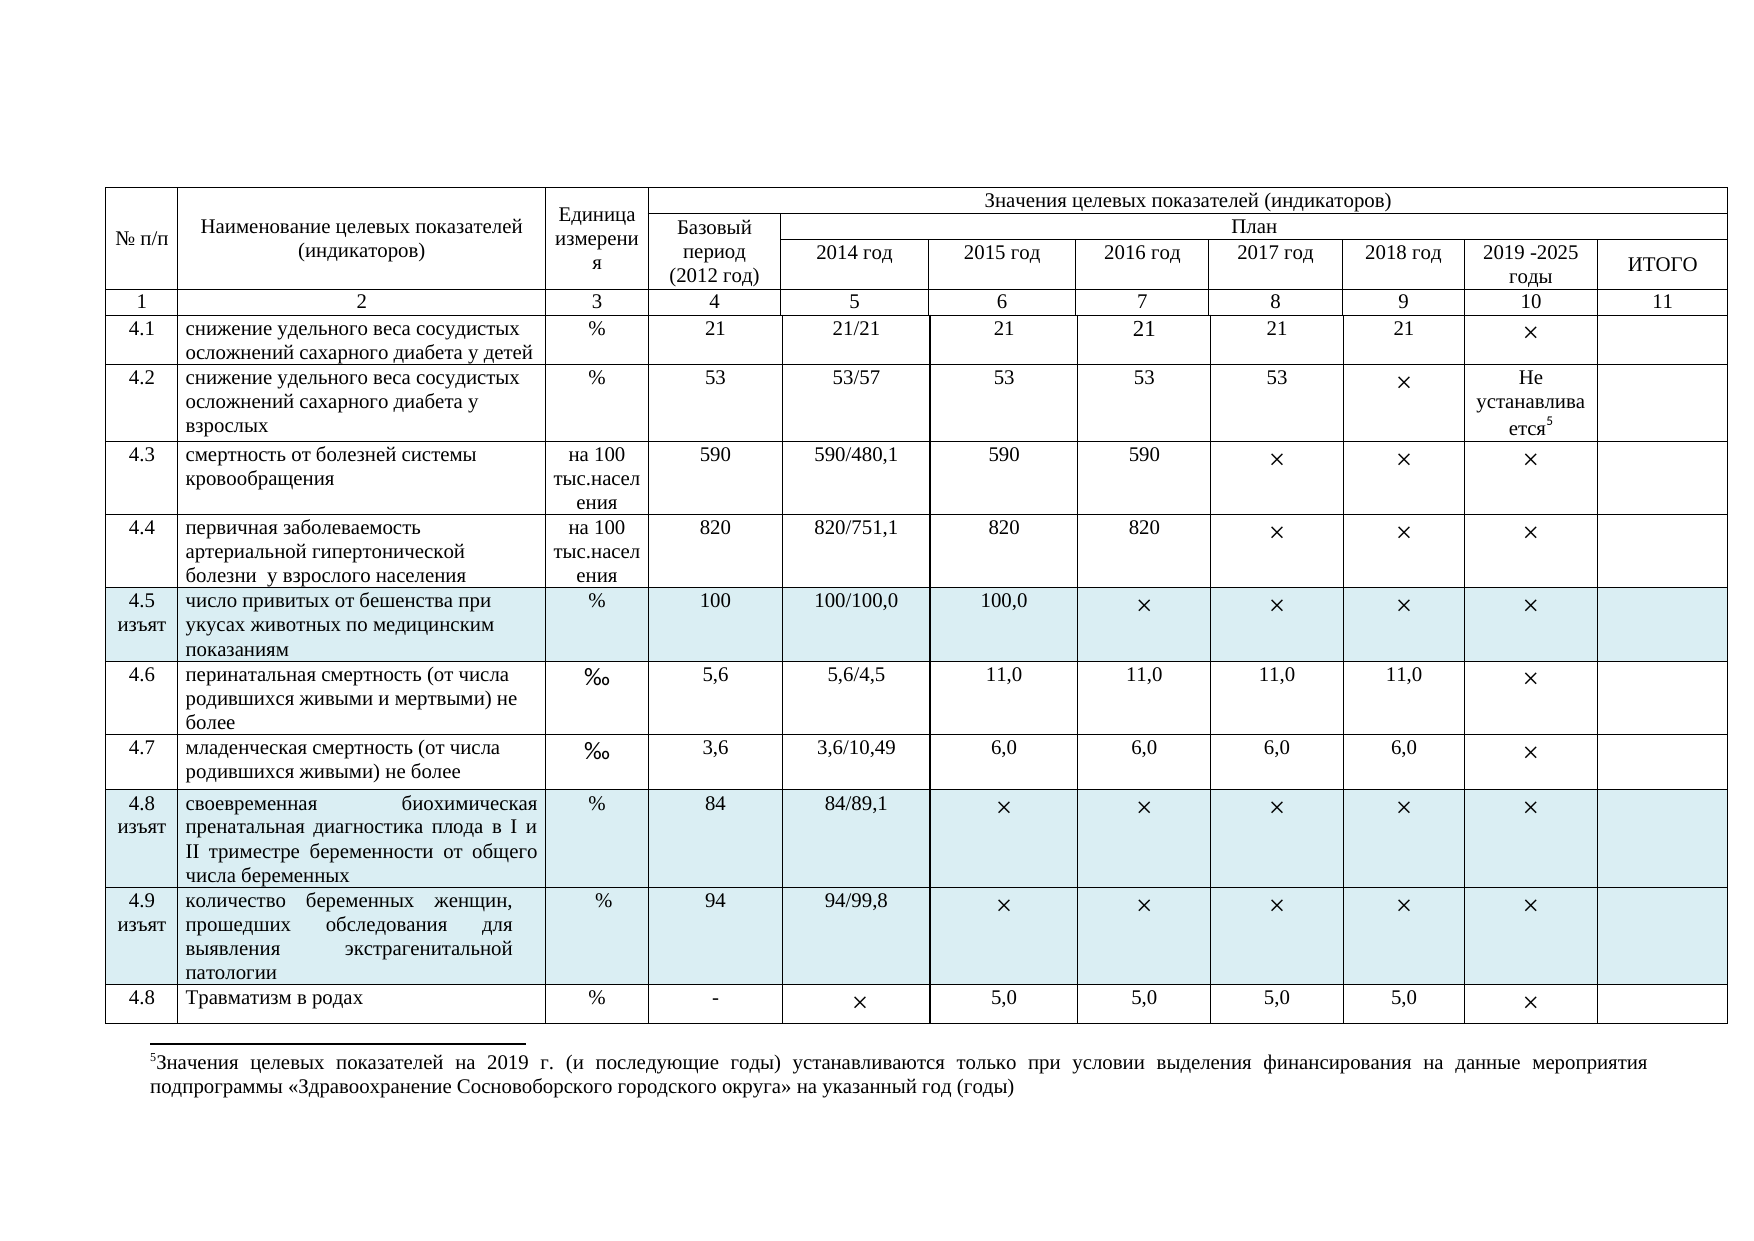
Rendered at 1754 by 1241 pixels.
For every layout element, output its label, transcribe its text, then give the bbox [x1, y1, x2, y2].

table_cell ‰ [546, 662, 648, 734]
table_cell % [546, 588, 648, 661]
table_cell 11,0 [1078, 662, 1210, 734]
table_cell [1598, 515, 1727, 587]
table_cell на 100 тыс.населения [546, 515, 648, 587]
table_cell 2015 год [929, 240, 1075, 288]
table_cell 5,0 [1211, 985, 1343, 1022]
table_cell ‰ [546, 735, 648, 789]
table_cell 21 [1078, 316, 1210, 364]
table_cell 1 [106, 290, 177, 314]
table_cell 53/57 [783, 365, 929, 441]
table_cell 21/21 [783, 316, 929, 364]
table_cell 53 [1078, 365, 1210, 441]
table_cell 11 [1598, 290, 1727, 314]
table_cell % [546, 888, 648, 984]
table_cell × [783, 985, 929, 1022]
table_cell 84/89,1 [783, 790, 929, 887]
table_cell своевременная биохимическая пренатальная диагностика плода в I и II триместре беременности от общего числа беременных [178, 790, 545, 887]
table_cell × [1465, 790, 1597, 887]
table_cell 5,6/4,5 [783, 662, 929, 734]
table_header Единица измерения [546, 188, 648, 288]
table_cell 5,6 [649, 662, 782, 734]
table_cell 820 [931, 515, 1077, 587]
table_cell 7 [1076, 290, 1208, 314]
table_cell × [1465, 316, 1597, 364]
table_cell 4.8 [106, 985, 177, 1022]
table_cell 53 [649, 365, 782, 441]
table_cell 820 [649, 515, 782, 587]
table_cell 5,0 [1078, 985, 1210, 1022]
table_cell 590 [931, 442, 1077, 514]
table_cell 5,0 [1344, 985, 1464, 1022]
table_cell × [1078, 888, 1210, 984]
table_cell 820 [1078, 515, 1210, 587]
table_cell 2019 -2025 годы [1465, 240, 1597, 288]
table_cell 3 [546, 290, 648, 314]
table_cell 100/100,0 [783, 588, 929, 661]
table_cell 2018 год [1343, 240, 1464, 288]
table_cell 590 [649, 442, 782, 514]
table_cell × [1211, 790, 1343, 887]
table_cell 94/99,8 [783, 888, 929, 984]
table_cell перинатальная смертность (от числа родившихся живыми и мертвыми) не более [178, 662, 545, 734]
table_cell [1598, 985, 1727, 1022]
table_cell 6,0 [931, 735, 1077, 789]
table_cell × [1211, 888, 1343, 984]
table_header № п/п [106, 188, 177, 288]
table_cell 94 [649, 888, 782, 984]
table_cell 9 [1343, 290, 1464, 314]
table_cell 21 [649, 316, 782, 364]
table_cell на 100 тыс.населения [546, 442, 648, 514]
table_cell × [1465, 985, 1597, 1022]
table_cell 8 [1209, 290, 1342, 314]
table_cell 4.6 [106, 662, 177, 734]
table_cell 590/480,1 [783, 442, 929, 514]
table_cell 4.5 изъят [106, 588, 177, 661]
table_cell 590 [1078, 442, 1210, 514]
table_cell % [546, 985, 648, 1022]
table_header Наименование целевых показателей (индикаторов) [178, 188, 545, 288]
table_cell План [781, 214, 1727, 239]
table_cell [1598, 662, 1727, 734]
table_cell % [546, 790, 648, 887]
table_cell 11,0 [1211, 662, 1343, 734]
table_cell 6,0 [1211, 735, 1343, 789]
table_cell 6,0 [1344, 735, 1464, 789]
table_cell 4.9 изъят [106, 888, 177, 984]
table_cell 6,0 [1078, 735, 1210, 789]
table_cell снижение удельного веса сосудистых осложнений сахарного диабета у взрослых [178, 365, 545, 441]
table_cell 4.1 [106, 316, 177, 364]
table_cell × [1465, 888, 1597, 984]
table_cell × [1344, 365, 1464, 441]
table_cell × [1465, 588, 1597, 661]
table_cell 2017 год [1209, 240, 1342, 288]
table_cell 4 [649, 290, 780, 314]
table_cell - [649, 985, 782, 1022]
table_cell 4.8 изъят [106, 790, 177, 887]
table_cell 3,6 [649, 735, 782, 789]
table_cell 5,0 [931, 985, 1077, 1022]
table_cell [1598, 365, 1727, 441]
table_cell 21 [931, 316, 1077, 364]
table_cell первичная заболеваемость артериальной гипертонической болезни у взрослого населения [178, 515, 545, 587]
table_cell [1598, 588, 1727, 661]
table_cell 4.4 [106, 515, 177, 587]
table_cell × [1344, 588, 1464, 661]
table_cell × [1344, 790, 1464, 887]
table_cell 11,0 [931, 662, 1077, 734]
table_cell × [1211, 442, 1343, 514]
table_cell 4.3 [106, 442, 177, 514]
table_cell 4.2 [106, 365, 177, 441]
table_cell × [1465, 515, 1597, 587]
table_cell младенческая смертность (от числа родившихся живыми) не более [178, 735, 545, 789]
table_cell 2014 год [781, 240, 928, 288]
table_cell Не устанавливается [1465, 365, 1597, 441]
table_cell 11,0 [1344, 662, 1464, 734]
table_cell 5 [781, 290, 928, 314]
table_cell × [1465, 442, 1597, 514]
table_cell × [1211, 515, 1343, 587]
table_cell 4.7 [106, 735, 177, 789]
table_cell [1598, 888, 1727, 984]
table_cell смертность от болезней системы кровообращения [178, 442, 545, 514]
table_cell 100 [649, 588, 782, 661]
table_cell 3,6/10,49 [783, 735, 929, 789]
table_cell [1598, 735, 1727, 789]
table_cell снижение удельного веса сосудистых осложнений сахарного диабета у детей [178, 316, 545, 364]
table_cell [1598, 790, 1727, 887]
table_cell [1598, 316, 1727, 364]
table_cell × [1465, 662, 1597, 734]
table_cell 2016 год [1076, 240, 1208, 288]
table_header Значения целевых показателей (индикаторов) [649, 188, 1727, 213]
table_cell × [1465, 735, 1597, 789]
table_cell Травматизм в родах [178, 985, 545, 1022]
table_cell × [931, 790, 1077, 887]
table_cell Базовый период (2012 год) [649, 214, 780, 288]
table_cell × [1078, 588, 1210, 661]
table_cell 84 [649, 790, 782, 887]
table_cell [1598, 442, 1727, 514]
table_cell 6 [929, 290, 1075, 314]
table_cell % [546, 365, 648, 441]
table_cell 21 [1211, 316, 1343, 364]
table_cell × [1344, 442, 1464, 514]
table_cell 100,0 [931, 588, 1077, 661]
table_cell 53 [931, 365, 1077, 441]
table_cell × [1344, 515, 1464, 587]
table_cell 2 [178, 290, 545, 314]
table_cell ИТОГО [1598, 240, 1727, 288]
table_cell число привитых от бешенства при укусах животных по медицинским показаниям [178, 588, 545, 661]
table_cell 53 [1211, 365, 1343, 441]
table_cell 21 [1344, 316, 1464, 364]
table_cell количество беременных женщин, прошедших обследования для выявления экстрагенитальной патологии [178, 888, 545, 984]
table_cell 10 [1465, 290, 1597, 314]
table_cell × [1344, 888, 1464, 984]
table_cell 820/751,1 [783, 515, 929, 587]
table_cell % [546, 316, 648, 364]
table_cell × [931, 888, 1077, 984]
table_cell × [1211, 588, 1343, 661]
table_cell × [1078, 790, 1210, 887]
